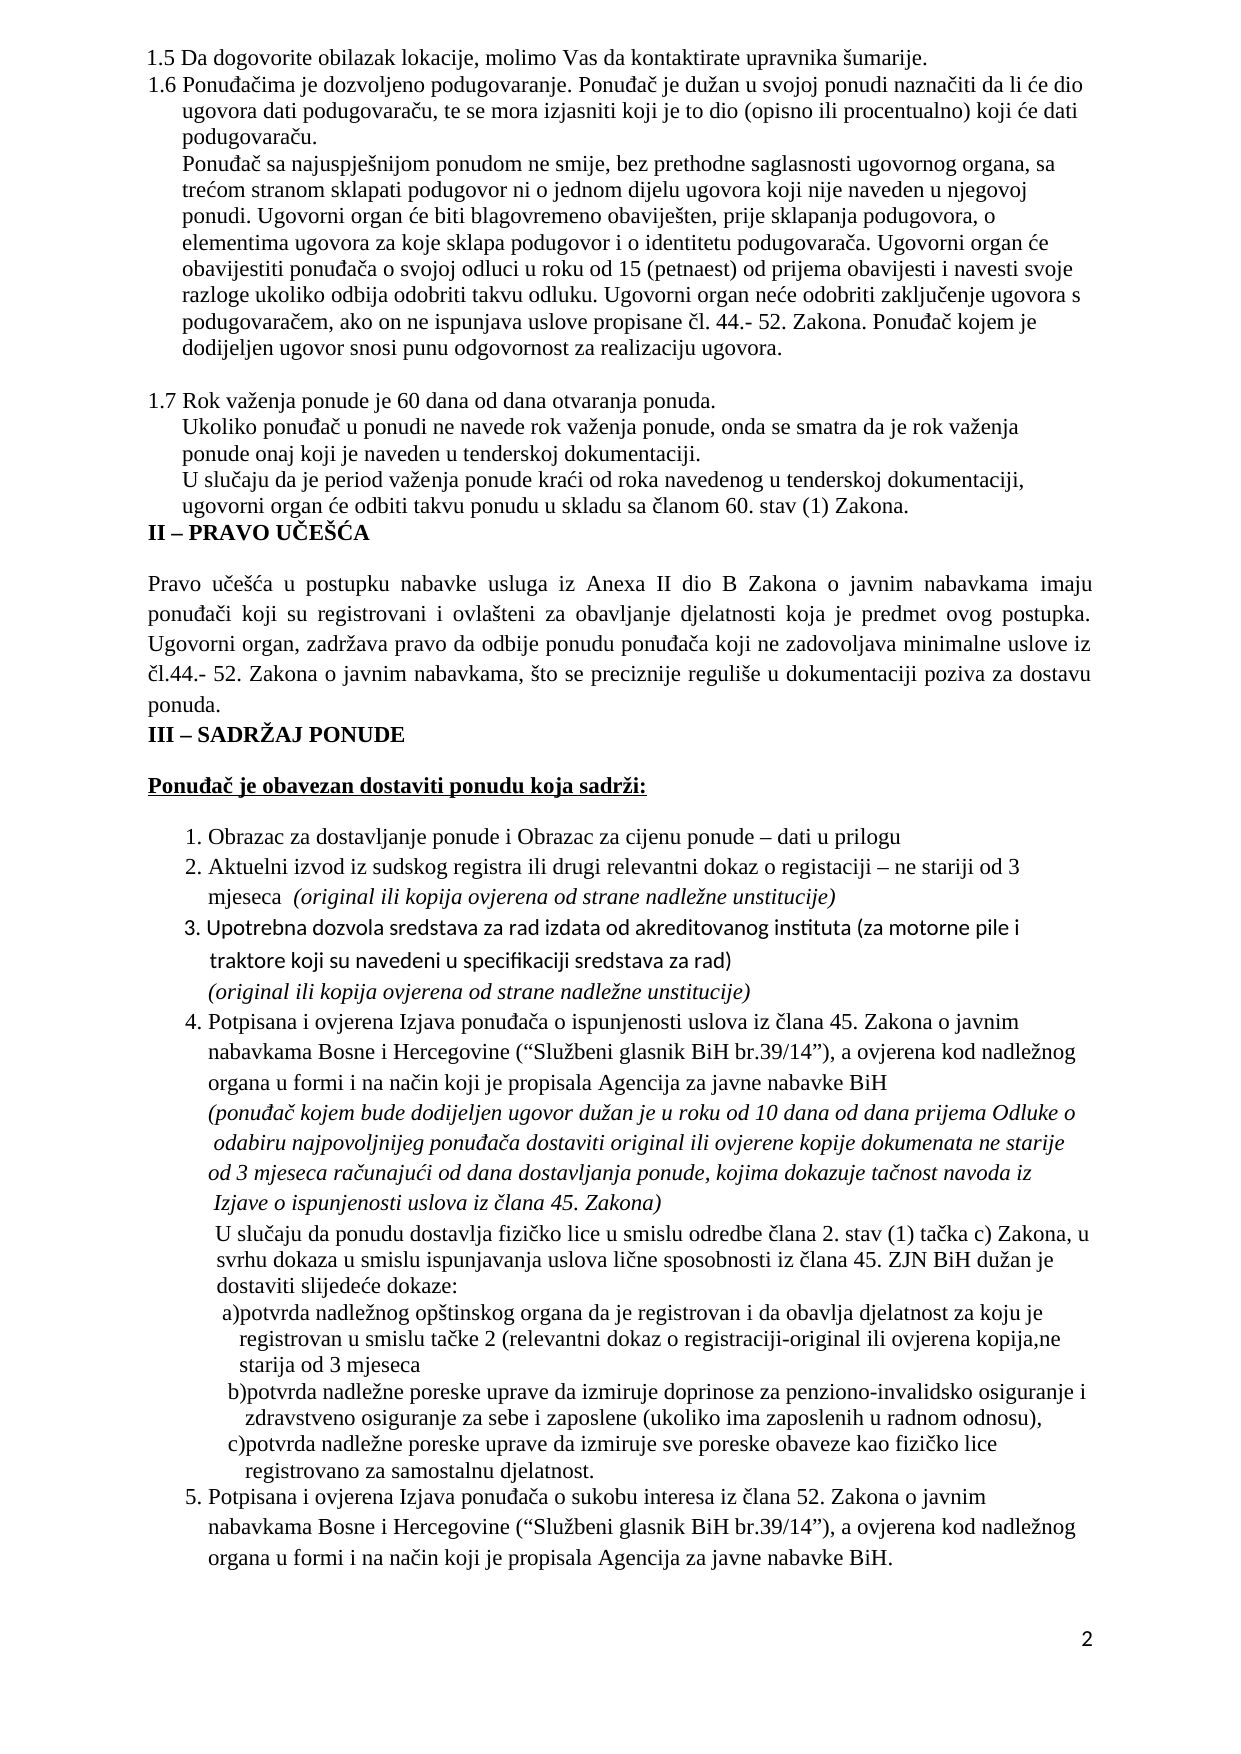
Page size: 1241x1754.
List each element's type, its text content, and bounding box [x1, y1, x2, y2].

text ugovora dati podugovaraču, te se mora izjasniti koji je to dio (opisno ili procentualno) koji će dati [148, 97, 1092, 123]
text 2. Aktuelni izvod iz sudskog registra ili drugi relevantni dokaz o registaciji – ne stariji od 3 [185, 853, 1092, 879]
text organa u formi i na način koji je propisala Agencija za javne nabavke BiH [185, 1068, 1092, 1095]
text Ponuđač sa najuspješnijom ponudom ne smije, bez prethodne saglasnosti ugovornog organa, sa [148, 150, 1092, 176]
text Izjave o ispunjenosti uslova iz člana 45. Zakona) [185, 1189, 1092, 1216]
list starija od 3 mjeseca [148, 1351, 1092, 1378]
text 1.6 Ponuđačima je dozvoljeno podugovaranje. Ponuđač je dužan u svojoj ponudi naznačiti da li će dio [148, 71, 1092, 97]
list a)potvrda nadležnog opštinskog organa da je registrovan i da obavlja djelatnost za koju je [148, 1299, 1092, 1325]
list b)potvrda nadležne poreske uprave da izmiruje doprinose za penziono-invalidsko osiguranje i [148, 1378, 1092, 1404]
text mjeseca (original ili kopija ovjerena od strane nadležne unstitucije) [185, 883, 1092, 910]
text III – SADRŽAJ PONUDE [148, 721, 1092, 747]
text 3. Upotrebna dozvola sredstava za rad izdata od akreditovanog instituta (za motorne pile i [148, 913, 1092, 942]
text podugovaračem, ako on ne ispunjava uslove propisane čl. 44.- 52. Zakona. Ponuđač kojem je [148, 308, 1092, 334]
text ponudi. Ugovorni organ će biti blagovremeno obaviješten, prije sklapanja podugovora, o [148, 202, 1092, 229]
text U slučaju da ponudu dostavlja fizičko lice u smislu odredbe člana 2. stav (1) tačka c) Zakona, u [148, 1219, 1092, 1246]
text podugovaraču. [148, 123, 1092, 150]
list registrovano za samostalnu djelatnost. [148, 1457, 1092, 1483]
text nabavkama Bosne i Hercegovine (“Službeni glasnik BiH br.39/14”), a ovjerena kod nadležnog [185, 1513, 1092, 1540]
text obavijestiti ponuđača o svojoj odluci u roku od 15 (petnaest) od prijema obavijesti i navesti svoje [148, 255, 1092, 282]
list c)potvrda nadležne poreske uprave da izmiruje sve poreske obaveze kao fizičko lice [148, 1430, 1092, 1457]
text II – PRAVO UČEŠĆA [148, 519, 1092, 545]
text (original ili kopija ovjerena od strane nadležne unstitucije) [185, 978, 1092, 1004]
list zdravstveno osiguranje za sebe i zaposlene (ukoliko ima zaposlenih u radnom odnosu), [148, 1404, 1092, 1430]
text dodijeljen ugovor snosi punu odgovornost za realizaciju ugovora. [148, 334, 1092, 361]
list registrovan u smislu tačke 2 (relevantni dokaz o registraciji-original ili ovjerena kopija,ne [148, 1325, 1092, 1351]
text U slučaju da je period važenja ponude kraći od roka navedenog u tenderskoj dokumentaciji, [148, 466, 1092, 492]
text Ponuđač je obavezan dostaviti ponudu koja sadrži: [148, 772, 1092, 798]
text ugovorni organ će odbiti takvu ponudu u skladu sa članom 60. stav (1) Zakona. [148, 492, 1092, 519]
text elementima ugovora za koje sklapa podugovor i o identitetu podugovarača. Ugovorni organ će [148, 229, 1092, 255]
text ponude onaj koji je naveden u tenderskoj dokumentaciji. [148, 440, 1092, 466]
text razloge ukoliko odbija odobriti takvu odluku. Ugovorni organ neće odobriti zaključenje ugovora s [148, 282, 1092, 308]
text (ponuđač kojem bude dodijeljen ugovor dužan je u roku od 10 dana od dana prijema Odluke o [185, 1099, 1092, 1125]
subtitle 1.5 Da dogovorite obilazak lokacije, molimo Vas da kontaktirate upravnika šumarije. [146, 44, 1092, 71]
text 4. Potpisana i ovjerena Izjava ponuđača o ispunjenosti uslova iz člana 45. Zakona o javnim [185, 1008, 1092, 1034]
text 5. Potpisana i ovjerena Izjava ponuđača o sukobu interesa iz člana 52. Zakona o javnim [185, 1483, 1092, 1509]
text Ukoliko ponuđač u ponudi ne navede rok važenja ponude, onda se smatra da je rok važenja [148, 413, 1092, 440]
text traktore koji su navedeni u specifikaciji sredstava za rad) [148, 946, 1092, 974]
text Pravo učešća u postupku nabavke usluga iz Anexa II dio B Zakona o javnim nabavkama imaju ponuđači koji su registrovani i ovlašteni za obavljanje djelatnosti koja je predmet ovog postupka. Ugovorni organ, zadržava pravo da odbije ponudu ponuđača koji ne zadovoljava minimalne uslove iz čl.44.- 52. Zakona o javnim nabavkama, što se preciznije reguliše u dokumentaciji poziva za dostavu ponuda. [148, 570, 1092, 717]
text svrhu dokaza u smislu ispunjavanja uslova lične sposobnosti iz člana 45. ZJN BiH dužan je [148, 1246, 1092, 1272]
text od 3 mjeseca računajući od dana dostavljanja ponude, kojima dokazuje tačnost navoda iz [185, 1159, 1092, 1186]
text nabavkama Bosne i Hercegovine (“Službeni glasnik BiH br.39/14”), a ovjerena kod nadležnog [185, 1038, 1092, 1065]
text odabiru najpovoljnijeg ponuđača dostaviti original ili ovjerene kopije dokumenata ne starije [185, 1129, 1092, 1155]
text trećom stranom sklapati podugovor ni o jednom dijelu ugovora koji nije naveden u njegovoj [148, 176, 1092, 202]
text 1.7 Rok važenja ponude je 60 dana od dana otvaranja ponuda. [148, 387, 1092, 413]
text organa u formi i na način koji je propisala Agencija za javne nabavke BiH. [185, 1543, 1092, 1570]
text 1. Obrazac za dostavljanje ponude i Obrazac za cijenu ponude – dati u prilogu [185, 823, 1092, 849]
text dostaviti slijedeće dokaze: [148, 1272, 1092, 1299]
